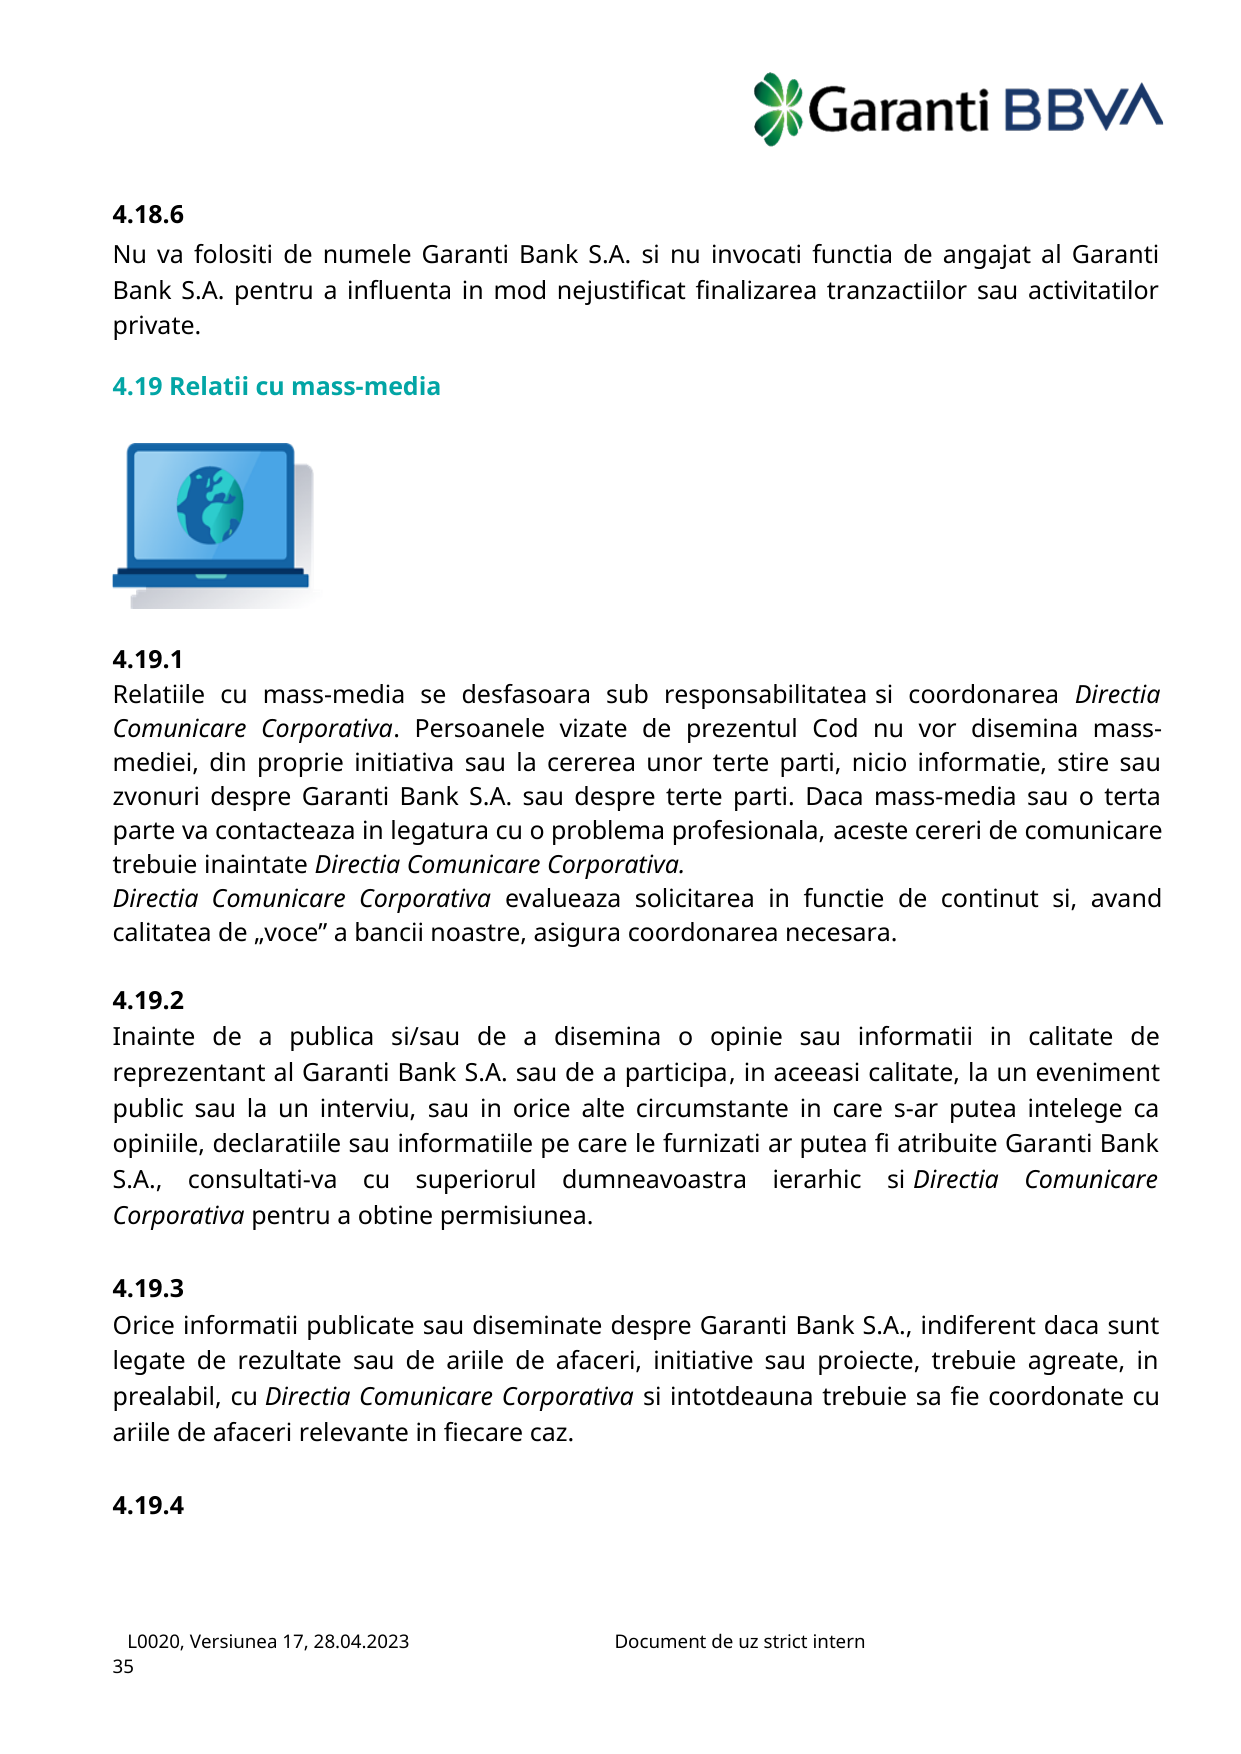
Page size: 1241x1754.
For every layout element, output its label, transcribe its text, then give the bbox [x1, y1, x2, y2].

text 4.19.4 [112, 1488, 1163, 1522]
picture [112, 443, 328, 609]
text 4.18.6 [112, 196, 1163, 230]
text Relatiile cu mass-media se desfasoara sub responsabilitatea si coordonarea Directia Comunicare Corporativa. Persoanele vizate de prezentul Cod nu vor disemina mass-mediei, din proprie initiativa sau la cererea unor terte parti, nicio informatie, stire sau zvonuri despre Garanti Bank S.A. sau despre terte parti. Daca mass-media sau o terta parte va contacteaza in legatura cu o problema profesionala, aceste cereri de comunicare trebuie inaintate Directia Comunicare Corporativa. [112, 676, 1163, 881]
text Inainte de a publica si/sau de a disemina o opinie sau informatii in calitate de reprezentant al Garanti Bank S.A. sau de a participa, in aceeasi calitate, la un eveniment public sau la un interviu, sau in orice alte circumstante in care s-ar putea intelege ca opiniile, declaratiile sau informatiile pe care le furnizati ar putea fi atribuite Garanti Bank S.A., consultati-va cu superiorul dumneavoastra ierarhic si Directia Comunicare Corporativa pentru a obtine permisiunea. [112, 1019, 1161, 1232]
text Directia Comunicare Corporativa evalueaza solicitarea in functie de continut si, avand calitatea de „voce” a bancii noastre, asigura coordonarea necesara. [112, 881, 1163, 949]
text 4.19.1 [112, 642, 1163, 676]
text 4.19.2 [112, 983, 1163, 1017]
picture [751, 46, 1164, 170]
text Nu va folositi de numele Garanti Bank S.A. si nu invocati functia de angajat al Garanti Bank S.A. pentru a influenta in mod nejustificat finalizarea tranzactiilor sau activitatilor private. [112, 237, 1161, 342]
text Orice informatii publicate sau diseminate despre Garanti Bank S.A., indiferent daca sunt legate de rezultate sau de ariile de afaceri, initiative sau proiecte, trebuie agreate, in prealabil, cu Directia Comunicare Corporativa si intotdeauna trebuie sa fie coordonate cu ariile de afaceri relevante in fiecare caz. [112, 1307, 1161, 1448]
subtitle 4.19 Relatii cu mass-media [112, 369, 1163, 403]
text 4.19.3 [112, 1271, 1163, 1305]
